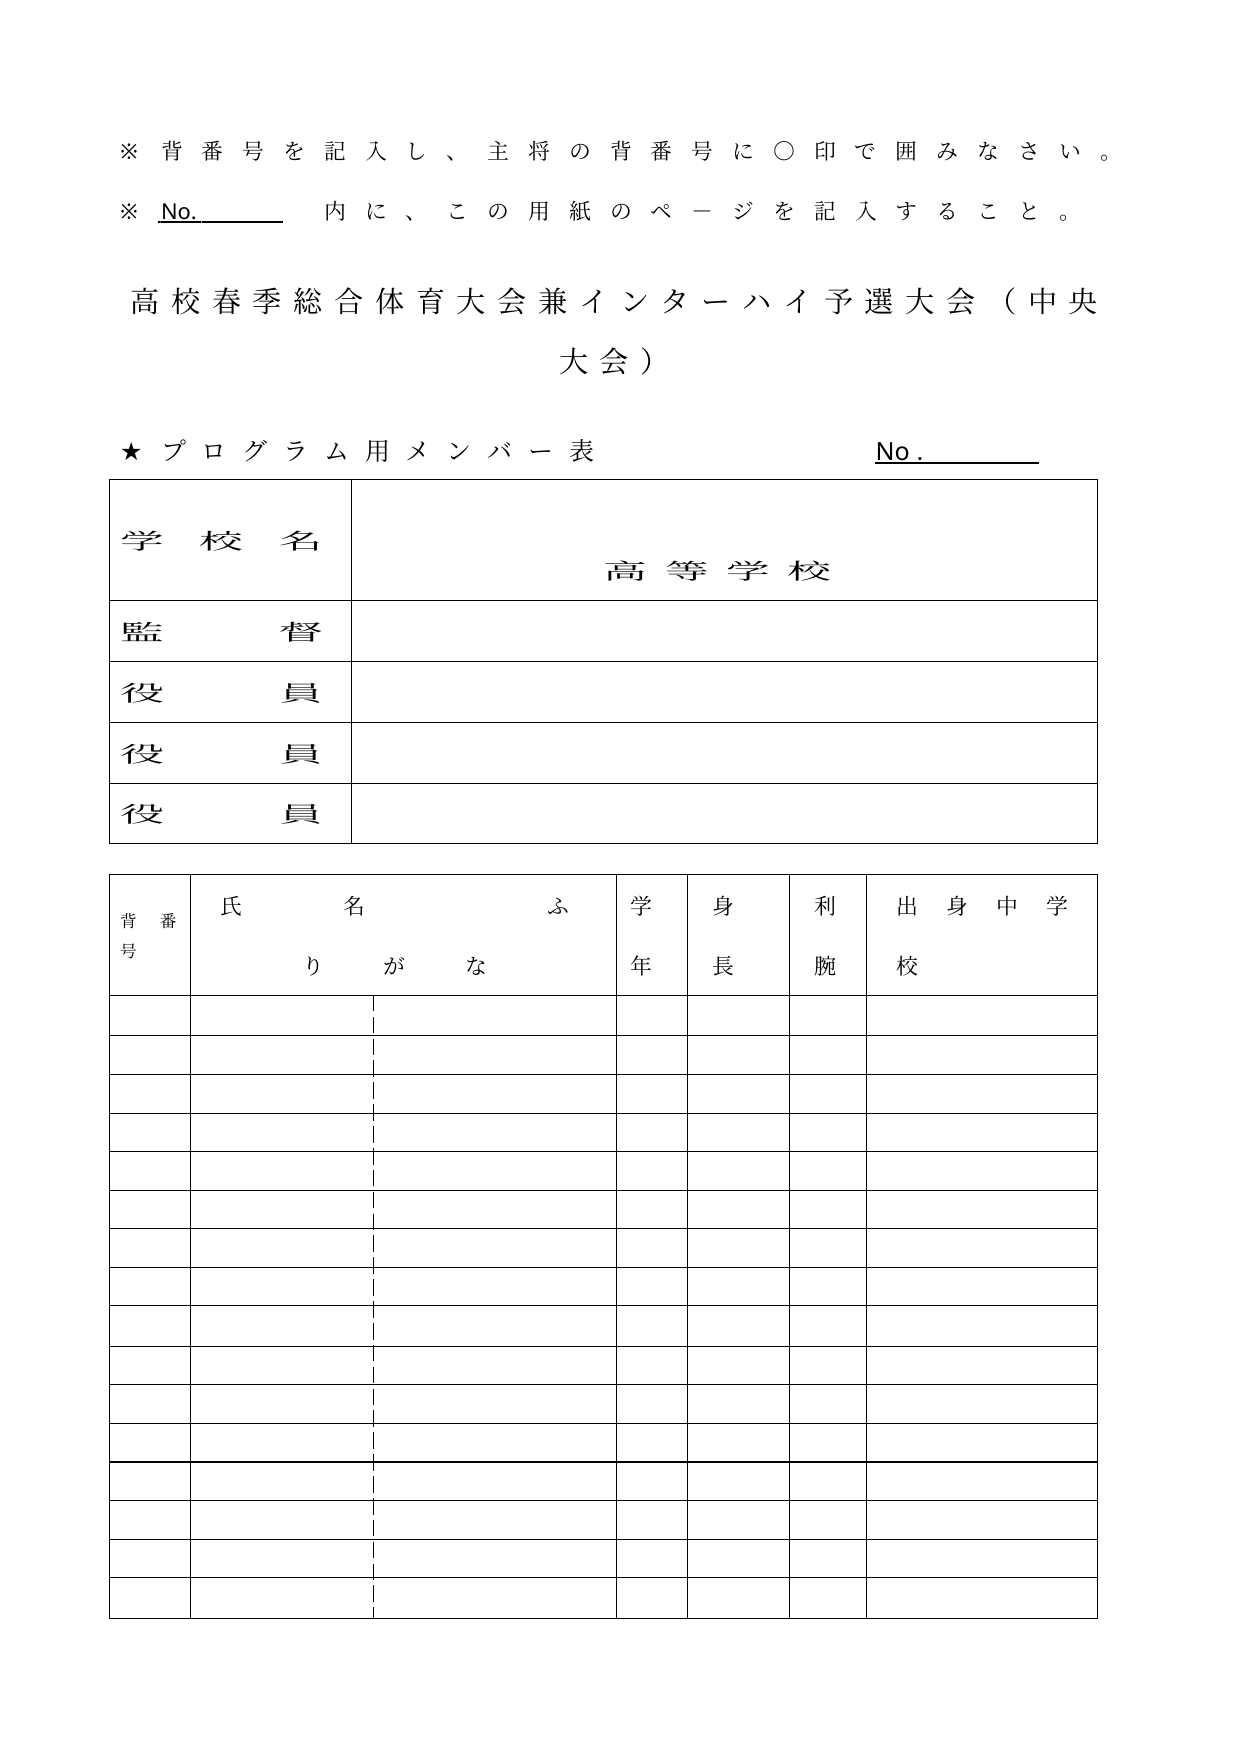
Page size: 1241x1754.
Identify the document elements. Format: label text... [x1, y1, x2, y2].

table_cell [191, 1036, 374, 1074]
table_cell [688, 1306, 789, 1346]
table_cell [790, 1036, 866, 1074]
table_cell [110, 1578, 190, 1618]
table_cell [867, 1424, 1097, 1461]
table_cell [790, 1424, 866, 1461]
table_header 学校名 [110, 480, 351, 600]
table_header 出身中学校 [867, 875, 1097, 995]
table_cell [191, 1114, 374, 1151]
table_cell [374, 1036, 616, 1074]
table_cell [867, 1306, 1097, 1346]
table_cell [790, 1385, 866, 1423]
table_cell [790, 1229, 866, 1267]
table_cell [374, 1385, 616, 1423]
table_cell [191, 1075, 374, 1112]
table_cell [617, 1229, 687, 1267]
table_cell [191, 1306, 374, 1346]
table_cell [374, 1306, 616, 1346]
table_cell [688, 996, 789, 1035]
text ★プログラム用メンバー表 No． [120, 419, 1120, 479]
table_cell [374, 1268, 616, 1305]
table_cell [191, 1191, 374, 1228]
table_cell [191, 1229, 374, 1267]
table_cell [617, 1578, 687, 1618]
table_cell [352, 601, 1097, 661]
table_cell [617, 1463, 687, 1500]
table_cell [867, 1075, 1097, 1112]
table_cell [867, 1036, 1097, 1074]
table_cell [790, 1152, 866, 1189]
table_cell [617, 1114, 687, 1151]
table_cell [867, 1578, 1097, 1618]
table_cell [374, 1114, 616, 1151]
table_cell [688, 1191, 789, 1228]
table_cell [867, 1191, 1097, 1228]
table_cell [688, 1424, 789, 1461]
table_cell [352, 784, 1097, 843]
table_cell [617, 1191, 687, 1228]
table_cell [110, 1306, 190, 1346]
table_cell [688, 1347, 789, 1384]
table_cell [110, 1540, 190, 1577]
table_cell [191, 1578, 374, 1618]
table_cell [790, 1347, 866, 1384]
table_cell [191, 1268, 374, 1305]
table_cell [374, 1540, 616, 1577]
table_cell [191, 1501, 374, 1538]
table_cell [110, 1152, 190, 1189]
table_cell [790, 1540, 866, 1577]
table_cell [191, 1540, 374, 1577]
table_cell 役員 [110, 723, 351, 782]
table_cell [688, 1229, 789, 1267]
table_cell [110, 1385, 190, 1423]
table_cell [790, 1578, 866, 1618]
table_cell [688, 1540, 789, 1577]
table_cell [867, 1268, 1097, 1305]
table_cell [374, 1463, 616, 1500]
table_cell [191, 996, 374, 1035]
table_cell [374, 1229, 616, 1267]
table_header 背番号 [110, 875, 190, 995]
table_cell [191, 1152, 374, 1189]
table_cell [688, 1268, 789, 1305]
table_cell [374, 1578, 616, 1618]
table_cell [790, 1191, 866, 1228]
table_cell [617, 996, 687, 1035]
table_cell [688, 1036, 789, 1074]
table_cell [110, 1347, 190, 1384]
table_cell [688, 1114, 789, 1151]
table_cell [374, 1152, 616, 1189]
table_cell [617, 1385, 687, 1423]
table_cell [110, 1501, 190, 1538]
table_cell [617, 1347, 687, 1384]
table_cell [374, 1191, 616, 1228]
table_cell [867, 1152, 1097, 1189]
table_cell [617, 1036, 687, 1074]
table_cell [688, 1075, 789, 1112]
table_cell [790, 1463, 866, 1500]
table_cell [867, 1114, 1097, 1151]
table_cell [617, 1501, 687, 1538]
table_header 学年 [617, 875, 687, 995]
table_cell [688, 1152, 789, 1189]
table_cell [617, 1424, 687, 1461]
table_cell [191, 1385, 374, 1423]
table_cell [617, 1540, 687, 1577]
table_cell [191, 1424, 374, 1461]
table_cell 役員 [110, 784, 351, 843]
table_cell [374, 996, 616, 1035]
list 背番号を記入し、主将の背番号に○印で囲みなさい。 [120, 121, 1120, 180]
table_cell [790, 996, 866, 1035]
table_cell [867, 1501, 1097, 1538]
table_cell 役員 [110, 662, 351, 722]
table_cell [867, 1385, 1097, 1423]
table_cell [110, 1191, 190, 1228]
table_header 氏 名 ふ り が な [191, 875, 616, 995]
table_header 身長 [688, 875, 789, 995]
table_cell [374, 1075, 616, 1112]
table_cell [617, 1268, 687, 1305]
table_cell [110, 1036, 190, 1074]
table_cell [688, 1463, 789, 1500]
table_cell [110, 1114, 190, 1151]
table_cell [110, 1463, 190, 1500]
table_cell [688, 1578, 789, 1618]
table_cell [191, 1463, 374, 1500]
table_cell [688, 1501, 789, 1538]
table_cell [374, 1501, 616, 1538]
table_cell [790, 1075, 866, 1112]
table_cell [867, 1347, 1097, 1384]
table_cell [790, 1306, 866, 1346]
table_cell [352, 723, 1097, 782]
table_cell [352, 662, 1097, 722]
table_cell [617, 1306, 687, 1346]
table_cell [867, 1540, 1097, 1577]
table_cell [867, 996, 1097, 1035]
table_cell [790, 1501, 866, 1538]
table_cell 監督 [110, 601, 351, 661]
table_cell [110, 1424, 190, 1461]
table_cell [867, 1463, 1097, 1500]
table_header 利腕 [790, 875, 866, 995]
table_cell [867, 1229, 1097, 1267]
table_cell [790, 1268, 866, 1305]
table_cell [374, 1424, 616, 1461]
table_cell [110, 996, 190, 1035]
text 高校春季総合体育大会兼インターハイ予選大会（中央大会） [120, 270, 1120, 389]
table_cell [617, 1075, 687, 1112]
table_cell [790, 1114, 866, 1151]
table_cell [688, 1385, 789, 1423]
table_header 高等学校 [352, 480, 1097, 600]
table_cell [617, 1152, 687, 1189]
table_cell [110, 1229, 190, 1267]
list No. 内に、この用紙のペ－ジを記入すること。 [120, 180, 1120, 240]
table_cell [374, 1347, 616, 1384]
table_cell [110, 1075, 190, 1112]
table_cell [110, 1268, 190, 1305]
table_cell [191, 1347, 374, 1384]
